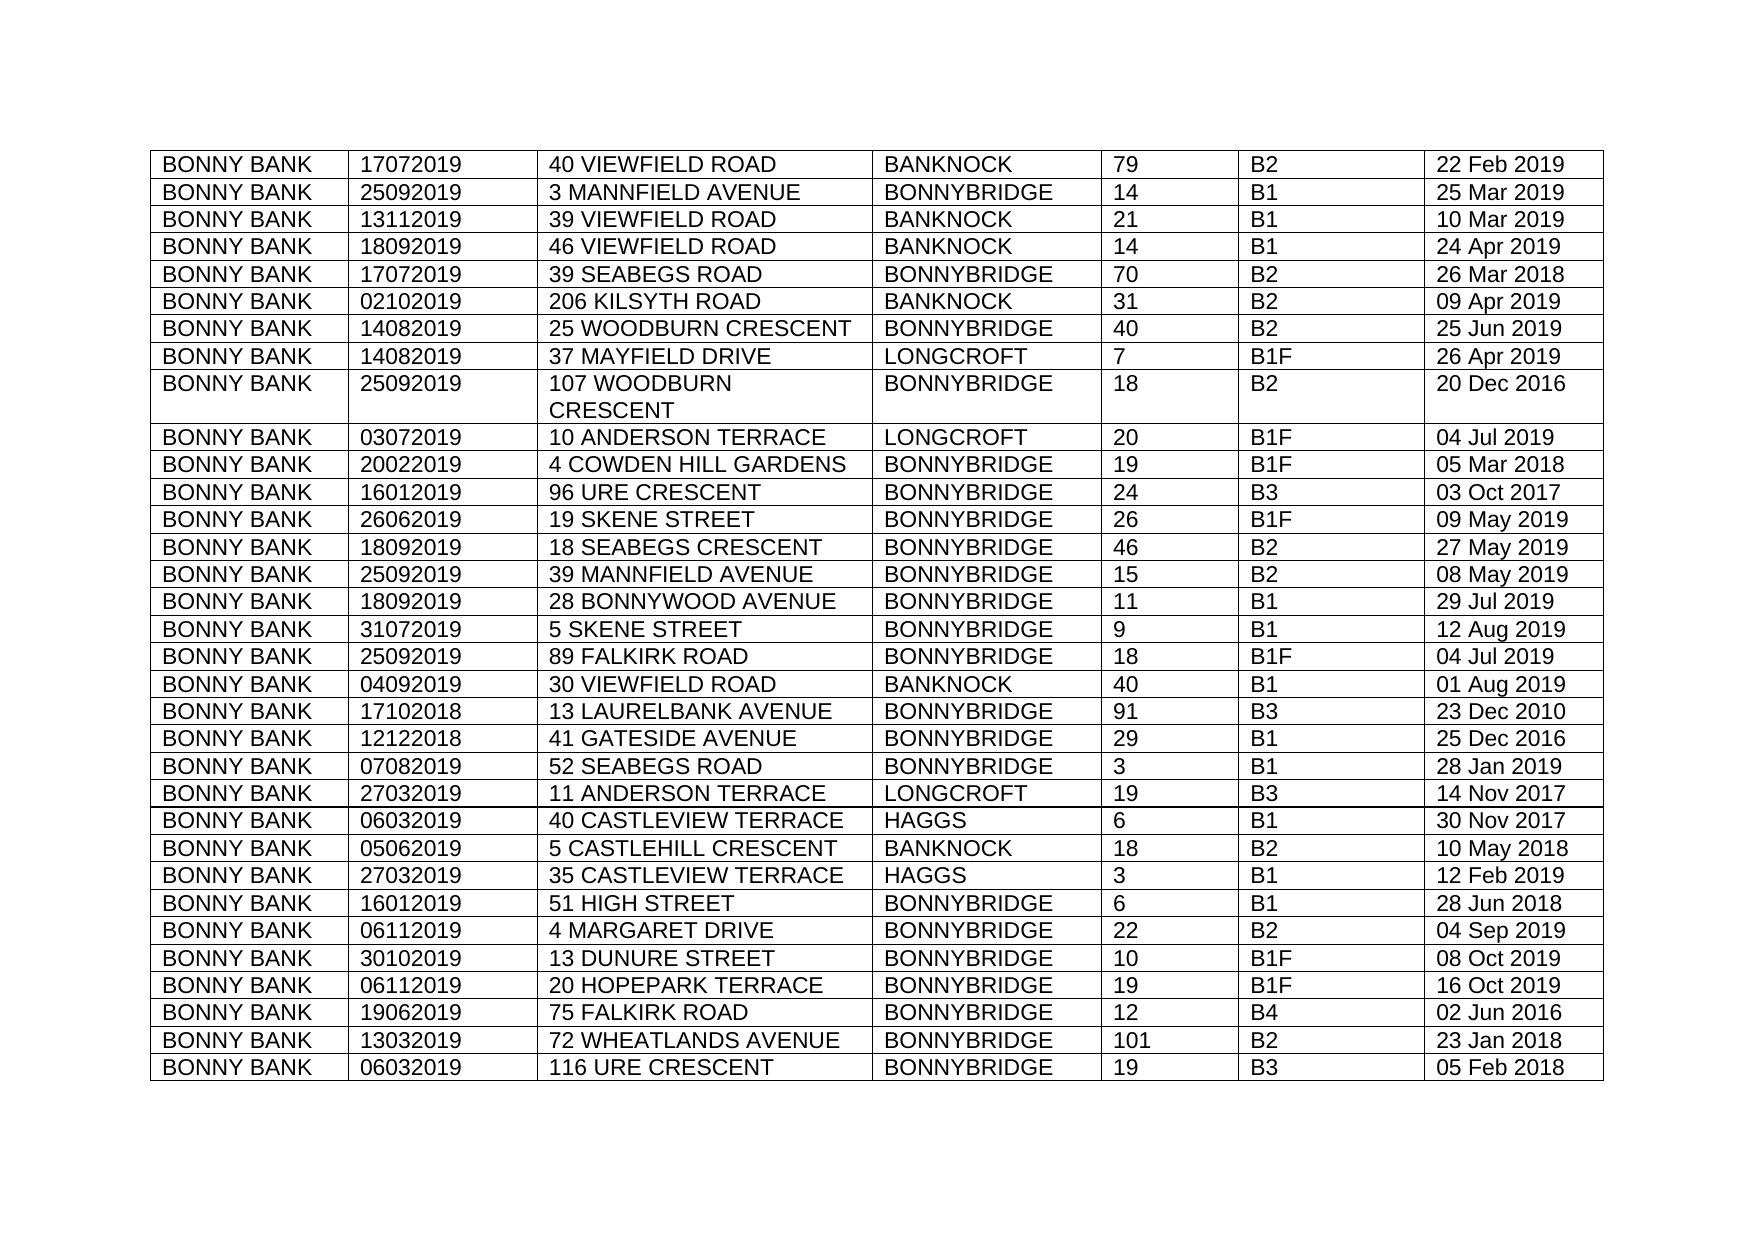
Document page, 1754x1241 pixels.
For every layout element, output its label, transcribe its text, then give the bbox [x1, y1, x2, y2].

table_cell BONNY BANK [151, 315, 348, 342]
table_cell B1 [1239, 862, 1424, 889]
table_cell 24 Apr 2019 [1425, 233, 1603, 259]
table_cell 70 [1102, 261, 1238, 287]
table_cell BONNY BANK [151, 945, 348, 971]
table_cell 06112019 [349, 972, 537, 998]
table_cell B3 [1239, 698, 1424, 724]
table_cell 6 [1102, 890, 1238, 916]
table_cell 24 [1102, 479, 1238, 505]
table_cell 07082019 [349, 753, 537, 779]
table_cell BONNYBRIDGE [873, 698, 1101, 724]
table_cell 31072019 [349, 616, 537, 642]
table_cell 96 URE CRESCENT [538, 479, 872, 505]
table_cell BONNYBRIDGE [873, 972, 1101, 998]
table_cell 14 [1102, 179, 1238, 205]
table_cell BONNYBRIDGE [873, 725, 1101, 752]
table_cell BONNY BANK [151, 451, 348, 478]
table_cell BONNY BANK [151, 424, 348, 450]
table_cell 09 May 2019 [1425, 506, 1603, 532]
table_cell BONNY BANK [151, 698, 348, 724]
table_cell 21 [1102, 206, 1238, 232]
table_cell 14 [1102, 233, 1238, 259]
table_cell 10 May 2018 [1425, 835, 1603, 861]
table_cell B3 [1239, 1054, 1424, 1080]
table_cell 25092019 [349, 643, 537, 669]
table_cell BONNY BANK [151, 753, 348, 779]
table_cell 23 Dec 2010 [1425, 698, 1603, 724]
table_cell 10 ANDERSON TERRACE [538, 424, 872, 450]
table_cell B2 [1239, 370, 1424, 423]
table_cell 18 [1102, 370, 1238, 423]
table_cell BONNYBRIDGE [873, 1054, 1101, 1080]
table_cell B1F [1239, 424, 1424, 450]
table_cell BONNYBRIDGE [873, 479, 1101, 505]
table_cell 6 [1102, 808, 1238, 834]
table_cell 04092019 [349, 671, 537, 697]
table_cell 19 [1102, 780, 1238, 806]
table_cell 4 COWDEN HILL GARDENS [538, 451, 872, 478]
table_cell BANKNOCK [873, 835, 1101, 861]
table_cell 5 SKENE STREET [538, 616, 872, 642]
table_cell BONNYBRIDGE [873, 643, 1101, 669]
table_cell B1F [1239, 945, 1424, 971]
table_cell 14082019 [349, 343, 537, 369]
table_cell 19 [1102, 972, 1238, 998]
table_cell 30 Nov 2017 [1425, 808, 1603, 834]
table_cell BANKNOCK [873, 233, 1101, 259]
table_cell BONNY BANK [151, 862, 348, 889]
table_cell BONNY BANK [151, 671, 348, 697]
table_cell BONNY BANK [151, 917, 348, 943]
table_cell BONNY BANK [151, 288, 348, 314]
table_cell B3 [1239, 780, 1424, 806]
table_cell B1F [1239, 506, 1424, 532]
table_cell 18092019 [349, 588, 537, 615]
table_cell BONNYBRIDGE [873, 451, 1101, 478]
table_cell 206 KILSYTH ROAD [538, 288, 872, 314]
table_cell 03072019 [349, 424, 537, 450]
table_cell 28 Jan 2019 [1425, 753, 1603, 779]
table_cell 3 MANNFIELD AVENUE [538, 179, 872, 205]
table_cell B1F [1239, 972, 1424, 998]
table_cell B1F [1239, 343, 1424, 369]
table_cell BONNY BANK [151, 890, 348, 916]
table_cell 25092019 [349, 179, 537, 205]
table_cell 19 SKENE STREET [538, 506, 872, 532]
table_cell B2 [1239, 151, 1424, 177]
table_cell 05 Feb 2018 [1425, 1054, 1603, 1080]
table_cell 06032019 [349, 1054, 537, 1080]
table_cell BONNYBRIDGE [873, 506, 1101, 532]
table_cell 39 MANNFIELD AVENUE [538, 561, 872, 587]
table_cell 16012019 [349, 890, 537, 916]
table_cell BONNY BANK [151, 370, 348, 423]
table_cell B1 [1239, 890, 1424, 916]
table_cell BONNY BANK [151, 1027, 348, 1053]
table_cell 40 [1102, 671, 1238, 697]
table_cell BONNY BANK [151, 999, 348, 1026]
table_cell 27032019 [349, 862, 537, 889]
table_cell LONGCROFT [873, 343, 1101, 369]
table_cell 13112019 [349, 206, 537, 232]
table_cell 3 [1102, 862, 1238, 889]
table_cell 19 [1102, 1054, 1238, 1080]
table_cell 06112019 [349, 917, 537, 943]
table_cell 13 LAURELBANK AVENUE [538, 698, 872, 724]
table_cell BONNYBRIDGE [873, 917, 1101, 943]
table_cell BONNY BANK [151, 643, 348, 669]
table_cell 14082019 [349, 315, 537, 342]
table_cell 19062019 [349, 999, 537, 1026]
table_cell 08 Oct 2019 [1425, 945, 1603, 971]
table_cell BONNYBRIDGE [873, 261, 1101, 287]
table_cell BONNY BANK [151, 835, 348, 861]
table_cell 22 [1102, 917, 1238, 943]
table_cell BANKNOCK [873, 151, 1101, 177]
table_cell 5 CASTLEHILL CRESCENT [538, 835, 872, 861]
table_cell B1 [1239, 616, 1424, 642]
table_cell 25 Mar 2019 [1425, 179, 1603, 205]
table_cell 13032019 [349, 1027, 537, 1053]
table_cell 7 [1102, 343, 1238, 369]
table_cell BONNY BANK [151, 179, 348, 205]
table_cell 23 Jan 2018 [1425, 1027, 1603, 1053]
table_cell BONNY BANK [151, 261, 348, 287]
table_cell 26 [1102, 506, 1238, 532]
table_cell 20022019 [349, 451, 537, 478]
table_cell 37 MAYFIELD DRIVE [538, 343, 872, 369]
table_cell 29 [1102, 725, 1238, 752]
table_cell 17102018 [349, 698, 537, 724]
table_cell 04 Jul 2019 [1425, 424, 1603, 450]
table_cell BONNYBRIDGE [873, 561, 1101, 587]
table_cell 14 Nov 2017 [1425, 780, 1603, 806]
table_cell 11 ANDERSON TERRACE [538, 780, 872, 806]
table_cell BANKNOCK [873, 288, 1101, 314]
table_cell B2 [1239, 315, 1424, 342]
table_cell 25 Jun 2019 [1425, 315, 1603, 342]
table_cell B3 [1239, 479, 1424, 505]
table_cell 25092019 [349, 370, 537, 423]
table_cell 28 BONNYWOOD AVENUE [538, 588, 872, 615]
table_cell BANKNOCK [873, 206, 1101, 232]
table_cell 40 VIEWFIELD ROAD [538, 151, 872, 177]
table_cell 04 Sep 2019 [1425, 917, 1603, 943]
table_cell 89 FALKIRK ROAD [538, 643, 872, 669]
table_cell HAGGS [873, 808, 1101, 834]
table_cell BONNY BANK [151, 561, 348, 587]
table_cell 46 [1102, 534, 1238, 560]
table_cell 05 Mar 2018 [1425, 451, 1603, 478]
table_cell 39 SEABEGS ROAD [538, 261, 872, 287]
table_cell 10 Mar 2019 [1425, 206, 1603, 232]
table_cell 35 CASTLEVIEW TERRACE [538, 862, 872, 889]
table_cell 3 [1102, 753, 1238, 779]
table_cell 18 [1102, 643, 1238, 669]
table_cell 19 [1102, 451, 1238, 478]
table_cell B1 [1239, 808, 1424, 834]
table_cell B2 [1239, 1027, 1424, 1053]
table_cell B1 [1239, 725, 1424, 752]
table_cell 25 Dec 2016 [1425, 725, 1603, 752]
table_cell BONNYBRIDGE [873, 616, 1101, 642]
table_cell BANKNOCK [873, 671, 1101, 697]
table_cell 4 MARGARET DRIVE [538, 917, 872, 943]
table_cell BONNYBRIDGE [873, 588, 1101, 615]
table_cell LONGCROFT [873, 424, 1101, 450]
table_cell 51 HIGH STREET [538, 890, 872, 916]
table_cell 03 Oct 2017 [1425, 479, 1603, 505]
table_cell 20 HOPEPARK TERRACE [538, 972, 872, 998]
table_cell 18 [1102, 835, 1238, 861]
table_cell 18 SEABEGS CRESCENT [538, 534, 872, 560]
table_cell 12122018 [349, 725, 537, 752]
table_cell 29 Jul 2019 [1425, 588, 1603, 615]
table_cell B2 [1239, 288, 1424, 314]
table_cell B2 [1239, 261, 1424, 287]
table_cell B1 [1239, 206, 1424, 232]
table_cell BONNY BANK [151, 151, 348, 177]
table_cell BONNY BANK [151, 616, 348, 642]
table_cell 75 FALKIRK ROAD [538, 999, 872, 1026]
table_cell BONNYBRIDGE [873, 1027, 1101, 1053]
table_cell 30102019 [349, 945, 537, 971]
table_cell 01 Aug 2019 [1425, 671, 1603, 697]
table_cell BONNY BANK [151, 1054, 348, 1080]
table_cell BONNY BANK [151, 725, 348, 752]
table_cell 31 [1102, 288, 1238, 314]
table_cell BONNY BANK [151, 808, 348, 834]
table_cell 46 VIEWFIELD ROAD [538, 233, 872, 259]
table_cell 30 VIEWFIELD ROAD [538, 671, 872, 697]
table_cell 04 Jul 2019 [1425, 643, 1603, 669]
table_cell 10 [1102, 945, 1238, 971]
table_cell B1 [1239, 179, 1424, 205]
table_cell 18092019 [349, 233, 537, 259]
table_cell LONGCROFT [873, 780, 1101, 806]
table_cell 18092019 [349, 534, 537, 560]
table_cell 06032019 [349, 808, 537, 834]
table_cell BONNYBRIDGE [873, 999, 1101, 1026]
table_cell B4 [1239, 999, 1424, 1026]
table_cell 11 [1102, 588, 1238, 615]
table_cell 25 WOODBURN CRESCENT [538, 315, 872, 342]
table_cell 15 [1102, 561, 1238, 587]
table_cell BONNY BANK [151, 479, 348, 505]
table_cell 26 Mar 2018 [1425, 261, 1603, 287]
table_cell 79 [1102, 151, 1238, 177]
table_cell B2 [1239, 534, 1424, 560]
table_cell 05062019 [349, 835, 537, 861]
table_cell 09 Apr 2019 [1425, 288, 1603, 314]
table_cell 107 WOODBURN CRESCENT [538, 370, 872, 423]
table_cell BONNY BANK [151, 972, 348, 998]
table_cell 08 May 2019 [1425, 561, 1603, 587]
table_cell 101 [1102, 1027, 1238, 1053]
table_cell BONNYBRIDGE [873, 179, 1101, 205]
table_cell B1F [1239, 643, 1424, 669]
table_cell B1 [1239, 753, 1424, 779]
table_cell 40 [1102, 315, 1238, 342]
table_cell BONNYBRIDGE [873, 534, 1101, 560]
table_cell BONNYBRIDGE [873, 370, 1101, 423]
table_cell 12 Aug 2019 [1425, 616, 1603, 642]
table_cell 16 Oct 2019 [1425, 972, 1603, 998]
table_cell B1 [1239, 671, 1424, 697]
table_cell 91 [1102, 698, 1238, 724]
table_cell BONNY BANK [151, 780, 348, 806]
table_cell B2 [1239, 917, 1424, 943]
table_cell BONNY BANK [151, 506, 348, 532]
table_cell 27032019 [349, 780, 537, 806]
table_cell 26062019 [349, 506, 537, 532]
table_cell 40 CASTLEVIEW TERRACE [538, 808, 872, 834]
table_cell 22 Feb 2019 [1425, 151, 1603, 177]
table_cell 16012019 [349, 479, 537, 505]
table_cell 20 [1102, 424, 1238, 450]
table_cell 12 Feb 2019 [1425, 862, 1603, 889]
table_cell B1 [1239, 588, 1424, 615]
table_cell 02102019 [349, 288, 537, 314]
table_cell B1 [1239, 233, 1424, 259]
table_cell BONNYBRIDGE [873, 945, 1101, 971]
table_cell 116 URE CRESCENT [538, 1054, 872, 1080]
table_cell 39 VIEWFIELD ROAD [538, 206, 872, 232]
table_cell 52 SEABEGS ROAD [538, 753, 872, 779]
table_cell BONNY BANK [151, 534, 348, 560]
table_cell BONNYBRIDGE [873, 890, 1101, 916]
table_cell 72 WHEATLANDS AVENUE [538, 1027, 872, 1053]
table_cell 20 Dec 2016 [1425, 370, 1603, 423]
table_cell 41 GATESIDE AVENUE [538, 725, 872, 752]
table_cell 25092019 [349, 561, 537, 587]
table_cell 27 May 2019 [1425, 534, 1603, 560]
table_cell B1F [1239, 451, 1424, 478]
table_cell 12 [1102, 999, 1238, 1026]
table_cell 02 Jun 2016 [1425, 999, 1603, 1026]
table_cell BONNY BANK [151, 233, 348, 259]
table_cell BONNY BANK [151, 588, 348, 615]
table_cell BONNY BANK [151, 206, 348, 232]
table_cell HAGGS [873, 862, 1101, 889]
table_cell 17072019 [349, 151, 537, 177]
table_cell BONNYBRIDGE [873, 315, 1101, 342]
table_cell 17072019 [349, 261, 537, 287]
table_cell B2 [1239, 835, 1424, 861]
table_cell BONNYBRIDGE [873, 753, 1101, 779]
table_cell BONNY BANK [151, 343, 348, 369]
table_cell 26 Apr 2019 [1425, 343, 1603, 369]
table_cell 9 [1102, 616, 1238, 642]
table_cell 28 Jun 2018 [1425, 890, 1603, 916]
table_cell 13 DUNURE STREET [538, 945, 872, 971]
table_cell B2 [1239, 561, 1424, 587]
